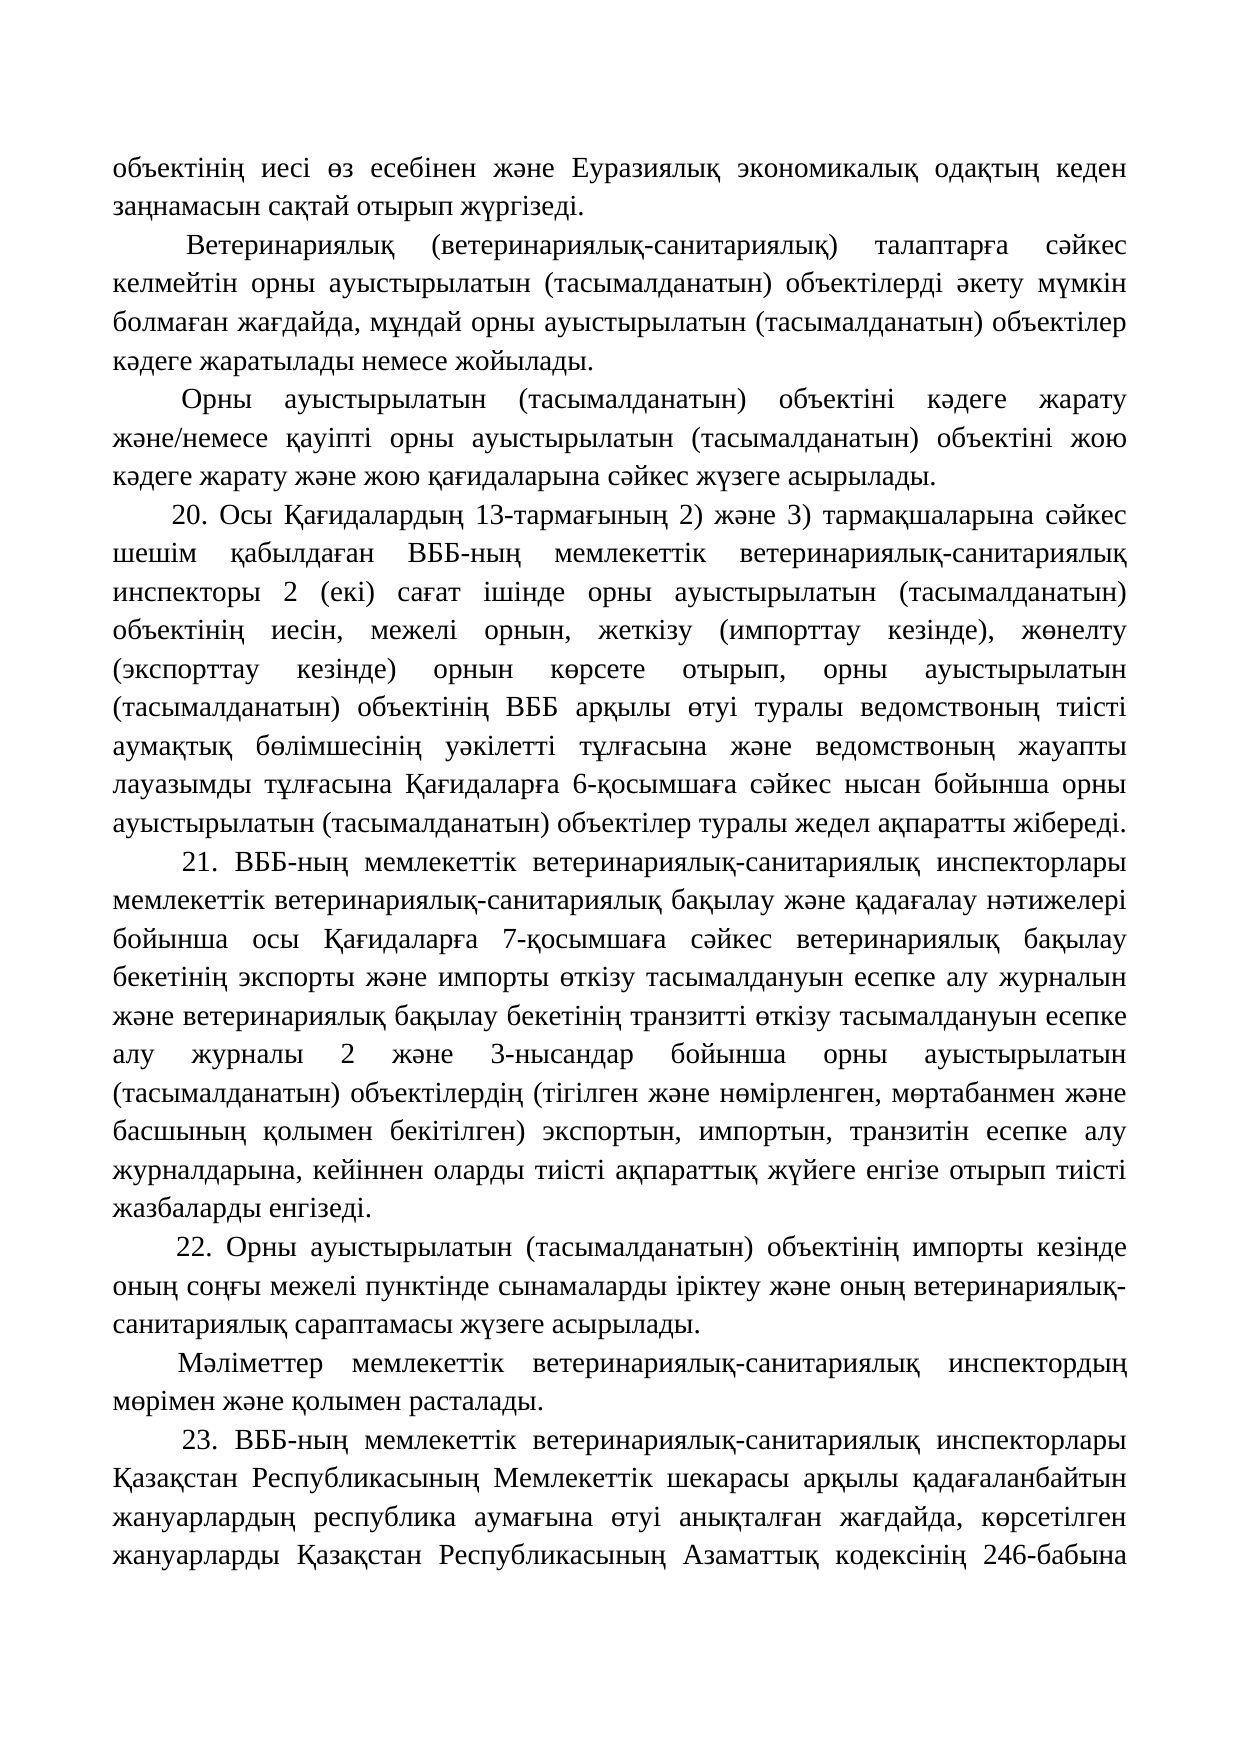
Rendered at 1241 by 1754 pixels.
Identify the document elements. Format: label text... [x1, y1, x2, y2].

text 20. Осы Қағидалардың 13-тармағының 2) және 3) тармақшаларына сәйкес шешім қабылдаған ВББ-ның мемлекеттік ветеринариялық-санитариялық инспекторы 2 (екі) сағат ішінде орны ауыстырылатын (тасымалданатын) объектінің иесін, межелі орнын, жеткізу (импорттау кезінде), жөнелту (экспорттау кезінде) орнын көрсете отырып, орны ауыстырылатын (тасымалданатын) объектінің ВББ арқылы өтуі туралы ведомствоның тиісті аумақтық бөлімшесінің уәкілетті тұлғасына және ведомствоның жауапты лауазымды тұлғасына Қағидаларға 6-қосымшаға сәйкес нысан бойынша орны ауыстырылатын (тасымалданатын) объектілер туралы жедел ақпаратты жібереді. [112, 497, 1128, 839]
text 21. ВББ-ның мемлекеттік ветеринариялық-санитариялық инспекторлары мемлекеттік ветеринариялық-санитариялық бақылау және қадағалау нәтижелері бойынша осы Қағидаларға 7-қосымшаға сәйкес ветеринариялық бақылау бекетінің экспорты және импорты өткізу тасымалдануын есепке алу журналын және ветеринариялық бақылау бекетінің транзитті өткізу тасымалдануын есепке алу журналы 2 және 3-нысандар бойынша орны ауыстырылатын (тасымалданатын) объектілердің (тігілген және нөмірленген, мөртабанмен және басшының қолымен бекітілген) экспортын, импортын, транзитін есепке алу журналдарына, кейіннен оларды тиісті ақпараттық жүйеге енгізе отырып тиісті жазбаларды енгізеді. [112, 844, 1128, 1224]
text 22. Орны ауыстырылатын (тасымалданатын) объектінің импорты кезінде оның соңғы межелі пунктінде сынамаларды іріктеу және оның ветеринариялық-санитариялық сараптамасы жүзеге асырылады. [112, 1229, 1128, 1340]
text Мәліметтер мемлекеттік ветеринариялық-санитариялық инспектордың мөрімен және қолымен расталады. [112, 1345, 1128, 1417]
text Орны ауыстырылатын (тасымалданатын) объектіні кәдеге жарату және/немесе қауіпті орны ауыстырылатын (тасымалданатын) объектіні жою кәдеге жарату және жою қағидаларына сәйкес жүзеге асырылады. [112, 381, 1128, 492]
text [112, 150, 1128, 222]
text Ветеринариялық (ветеринариялық-санитариялық) талаптарға сәйкес келмейтін орны ауыстырылатын (тасымалданатын) объектілерді әкету мүмкін болмаған жағдайда, мұндай орны ауыстырылатын (тасымалданатын) объектілер кәдеге жаратылады немесе жойылады. [112, 227, 1128, 376]
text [112, 1422, 1128, 1571]
